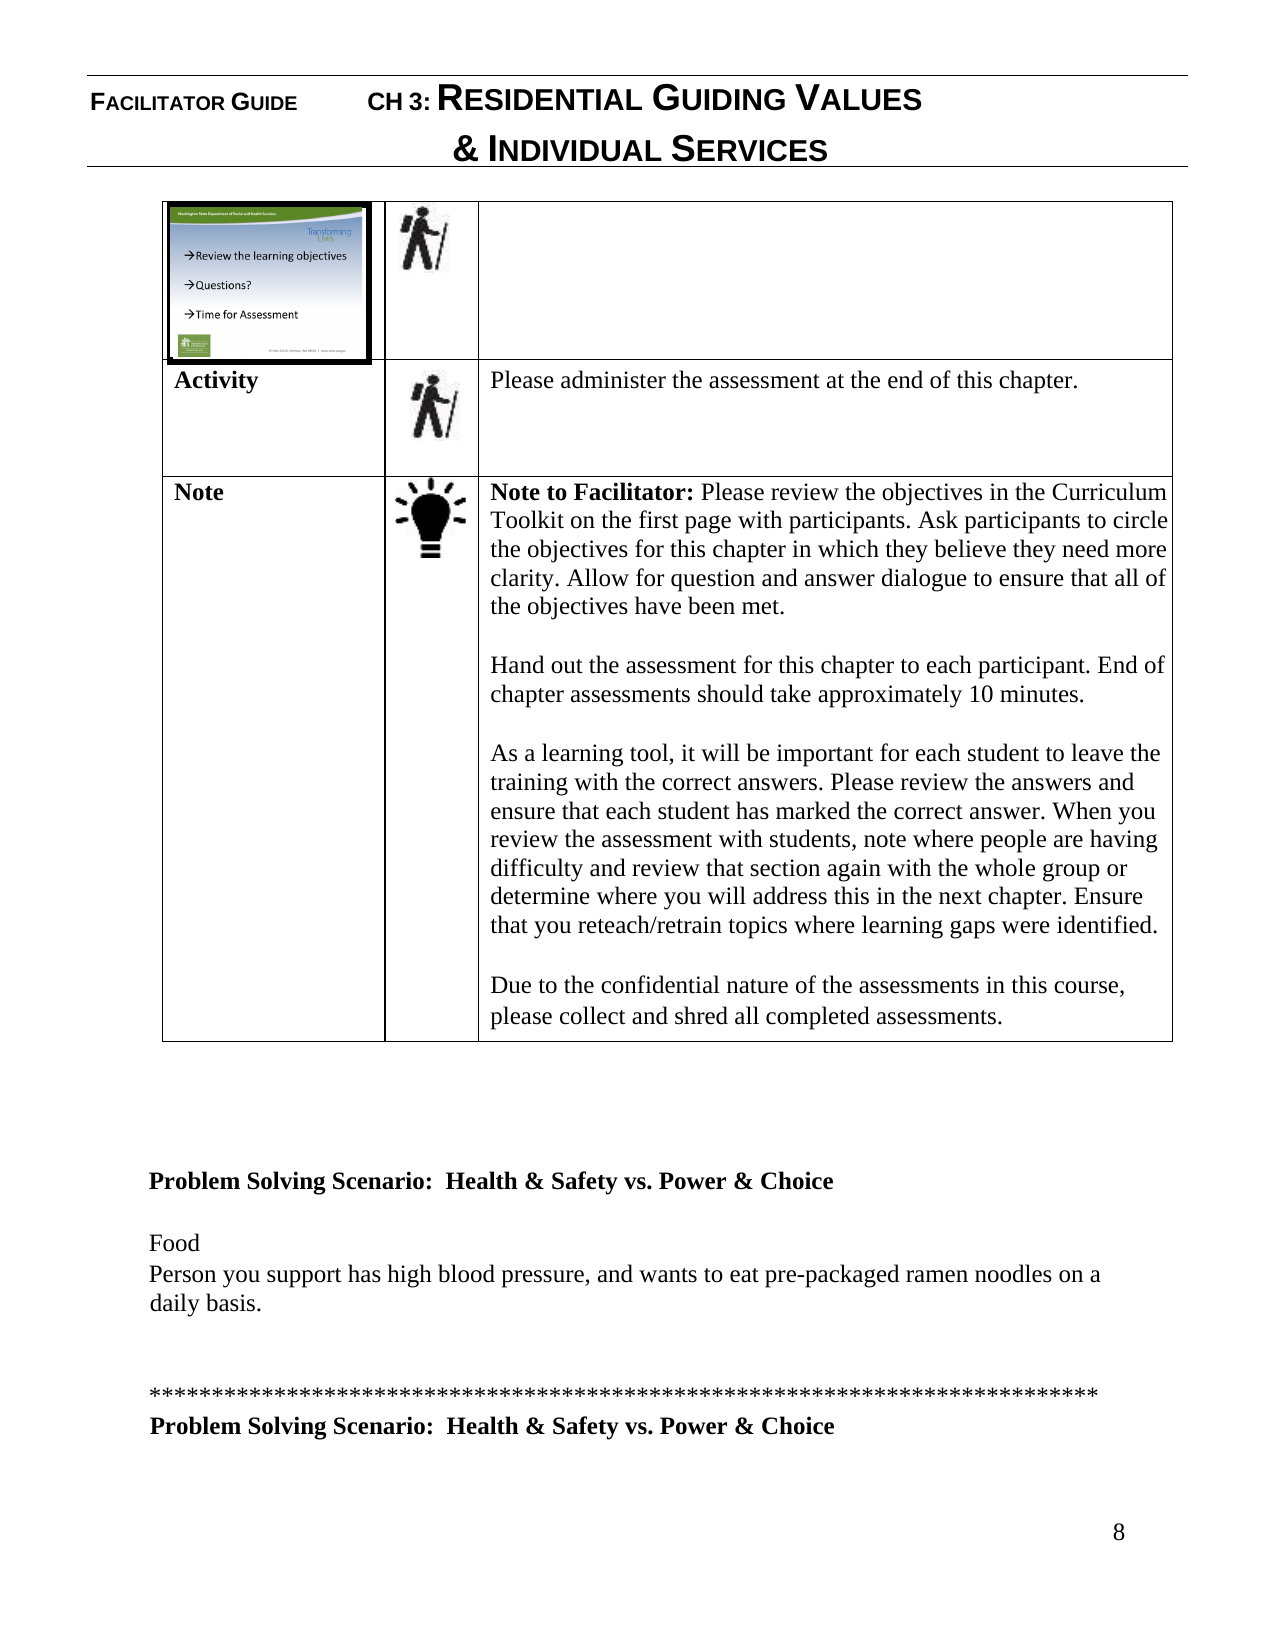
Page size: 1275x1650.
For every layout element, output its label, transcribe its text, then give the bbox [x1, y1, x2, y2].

table_cell [386, 360, 478, 476]
picture [395, 477, 466, 558]
picture [397, 370, 468, 441]
picture [386, 202, 458, 273]
table_cell [173, 208, 366, 359]
text **************************************************************************** Problem Solving Scenario: Health & Safety vs. Power & Choice [148, 1381, 1125, 1439]
text Problem Solving Scenario: Health & Safety vs. Power & Choice [148, 1166, 1125, 1194]
table_cell [372, 202, 384, 359]
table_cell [479, 202, 1172, 359]
table_cell [163, 202, 167, 359]
table_cell Activity [163, 360, 384, 476]
table_cell [386, 477, 478, 1041]
table_cell Please administer the assessment at the end of this chapter. [479, 360, 1172, 476]
table_cell Note to Facilitator: Please review the objectives in the Curriculum Toolkit on the first page with participants. Ask participants to circle the objectives for this chapter in which they believe they need more clarity. Allow for question and answer dialogue to ensure that all of the objectives have been met. Hand out the assessment for this chapter to each participant. End of chapter assessments should take approximately 10 minutes. As a learning tool, it will be important for each student to leave the training with the correct answers. Please review the answers and ensure that each student has marked the correct answer. When you review the assessment with students, note where people are having difficulty and review that section again with the whole group or determine where you will address this in the next chapter. Ensure that you reteach/retrain topics where learning gaps were identified. Due to the confidential nature of the assessments in this course, please collect and shred all completed assessments. [479, 477, 1172, 1041]
text Person you support has high blood pressure, and wants to eat pre-packaged ramen noodles on a daily basis. [148, 1259, 1125, 1317]
table_cell Note [163, 477, 384, 1041]
table_cell [386, 202, 478, 359]
picture [170, 207, 363, 357]
text Food [148, 1228, 1125, 1256]
